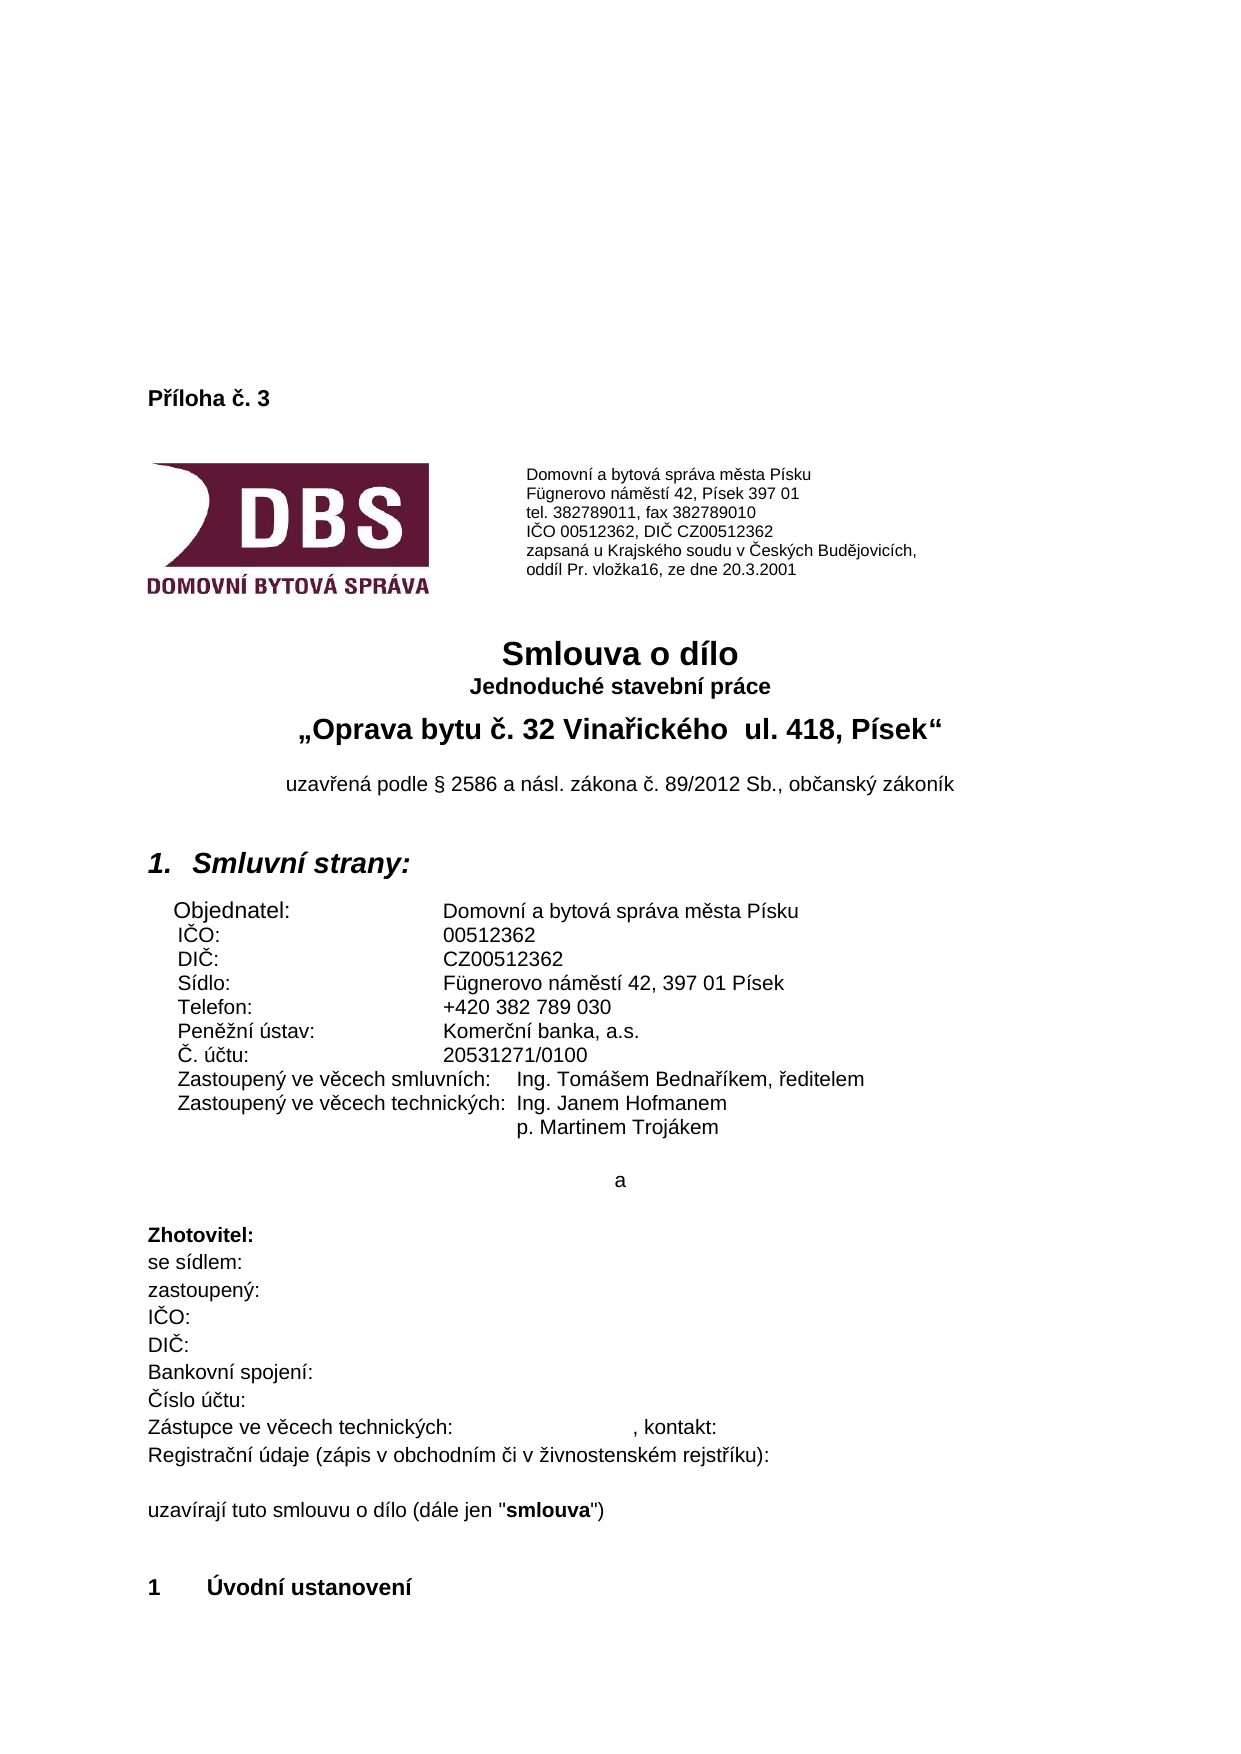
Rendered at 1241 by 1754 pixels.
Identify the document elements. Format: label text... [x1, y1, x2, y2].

text Sídlo: Fügnerovo náměstí 42, 397 01 Písek [177, 971, 1093, 995]
text uzavřená podle § 2586 a násl. zákona č. 89/2012 Sb., občanský zákoník [148, 772, 1093, 796]
text se sídlem: [148, 1250, 1093, 1274]
text Zhotovitel: [148, 1222, 1093, 1246]
text IČO: [148, 1305, 1093, 1329]
text Objednatel: Domovní a bytová správa města Písku [148, 897, 1093, 923]
text Zástupce ve věcech technických: , kontakt: [148, 1415, 1093, 1439]
text Zastoupený ve věcech smluvních: Ing. Tomášem Bednaříkem, ředitelem [177, 1067, 1093, 1091]
list Smluvní strany: [148, 846, 1093, 880]
text uzavírají tuto smlouvu o dílo (dále jen "smlouva") [148, 1497, 1093, 1521]
text Číslo účtu: [148, 1387, 1093, 1411]
text a [148, 1167, 1093, 1191]
list Úvodní ustanovení [148, 1574, 1093, 1600]
text Jednoduché stavební práce [148, 673, 1093, 699]
text p. Martinem Trojákem [177, 1115, 1093, 1139]
text Peněžní ústav: Komerční banka, a.s. [177, 1019, 1093, 1043]
text Smlouva o dílo [148, 634, 1093, 673]
text Telefon: +420 382 789 030 [177, 995, 1093, 1019]
text Zastoupený ve věcech technických: Ing. Janem Hofmanem [177, 1091, 1093, 1115]
text zastoupený: [148, 1277, 1093, 1301]
text Bankovní spojení: [148, 1360, 1093, 1384]
text Příloha č. 3 [148, 384, 1093, 411]
text DIČ: [148, 1332, 1093, 1356]
text Registrační údaje (zápis v obchodním či v živnostenském rejstříku): [148, 1442, 1093, 1466]
text Č. účtu: 20531271/0100 [177, 1043, 1093, 1067]
picture [147, 463, 429, 594]
text IČO: 00512362 [177, 923, 1093, 947]
text DIČ: CZ00512362 [177, 947, 1093, 971]
text „Oprava bytu č. 32 Vinařického ul. 418, Písek“ [148, 712, 1093, 746]
